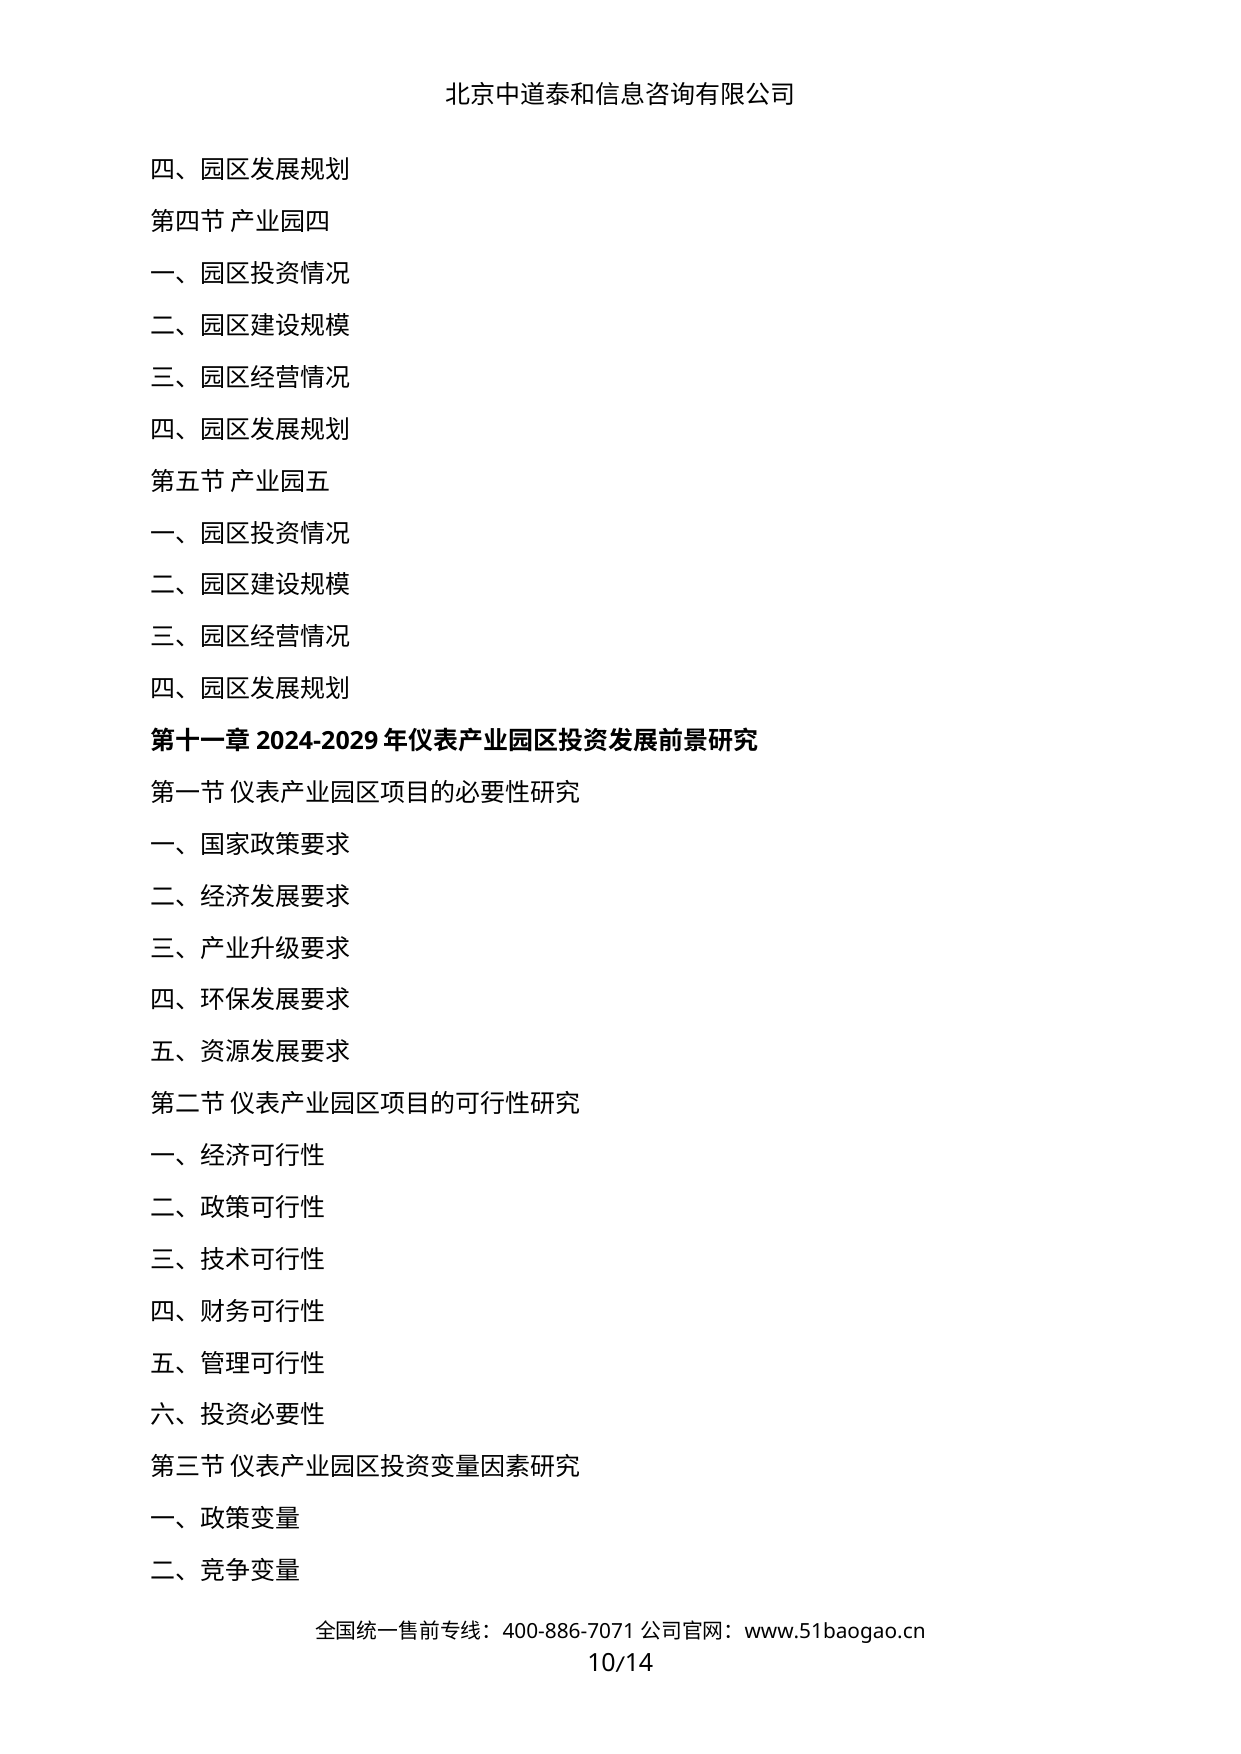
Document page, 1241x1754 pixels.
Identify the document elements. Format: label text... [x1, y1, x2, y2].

text 六、投资必要性 [150, 1395, 1090, 1431]
text 四、财务可行性 [150, 1291, 1090, 1327]
text 五、管理可行性 [150, 1343, 1090, 1379]
text 三、园区经营情况 [150, 357, 1090, 394]
text 三、产业升级要求 [150, 928, 1090, 964]
text 第一节 仪表产业园区项目的必要性研究 [150, 772, 1090, 809]
text 二、竞争变量 [150, 1551, 1090, 1587]
text 四、环保发展要求 [150, 980, 1090, 1016]
text 二、经济发展要求 [150, 876, 1090, 912]
text 三、技术可行性 [150, 1239, 1090, 1276]
text 第四节 产业园四 [150, 202, 1090, 238]
text 二、园区建设规模 [150, 565, 1090, 601]
text 第二节 仪表产业园区项目的可行性研究 [150, 1084, 1090, 1120]
text 三、园区经营情况 [150, 617, 1090, 653]
text 一、国家政策要求 [150, 824, 1090, 861]
text 一、经济可行性 [150, 1136, 1090, 1172]
text 四、园区发展规划 [150, 150, 1090, 186]
text 二、政策可行性 [150, 1187, 1090, 1224]
text 一、园区投资情况 [150, 513, 1090, 549]
text 一、园区投资情况 [150, 254, 1090, 290]
text 四、园区发展规划 [150, 669, 1090, 705]
text 五、资源发展要求 [150, 1032, 1090, 1068]
text 第十一章 2024-2029年仪表产业园区投资发展前景研究 [150, 721, 1090, 757]
text 第五节 产业园五 [150, 461, 1090, 497]
text 四、园区发展规划 [150, 409, 1090, 446]
text 二、园区建设规模 [150, 306, 1090, 342]
text 一、政策变量 [150, 1499, 1090, 1535]
text 第三节 仪表产业园区投资变量因素研究 [150, 1447, 1090, 1483]
